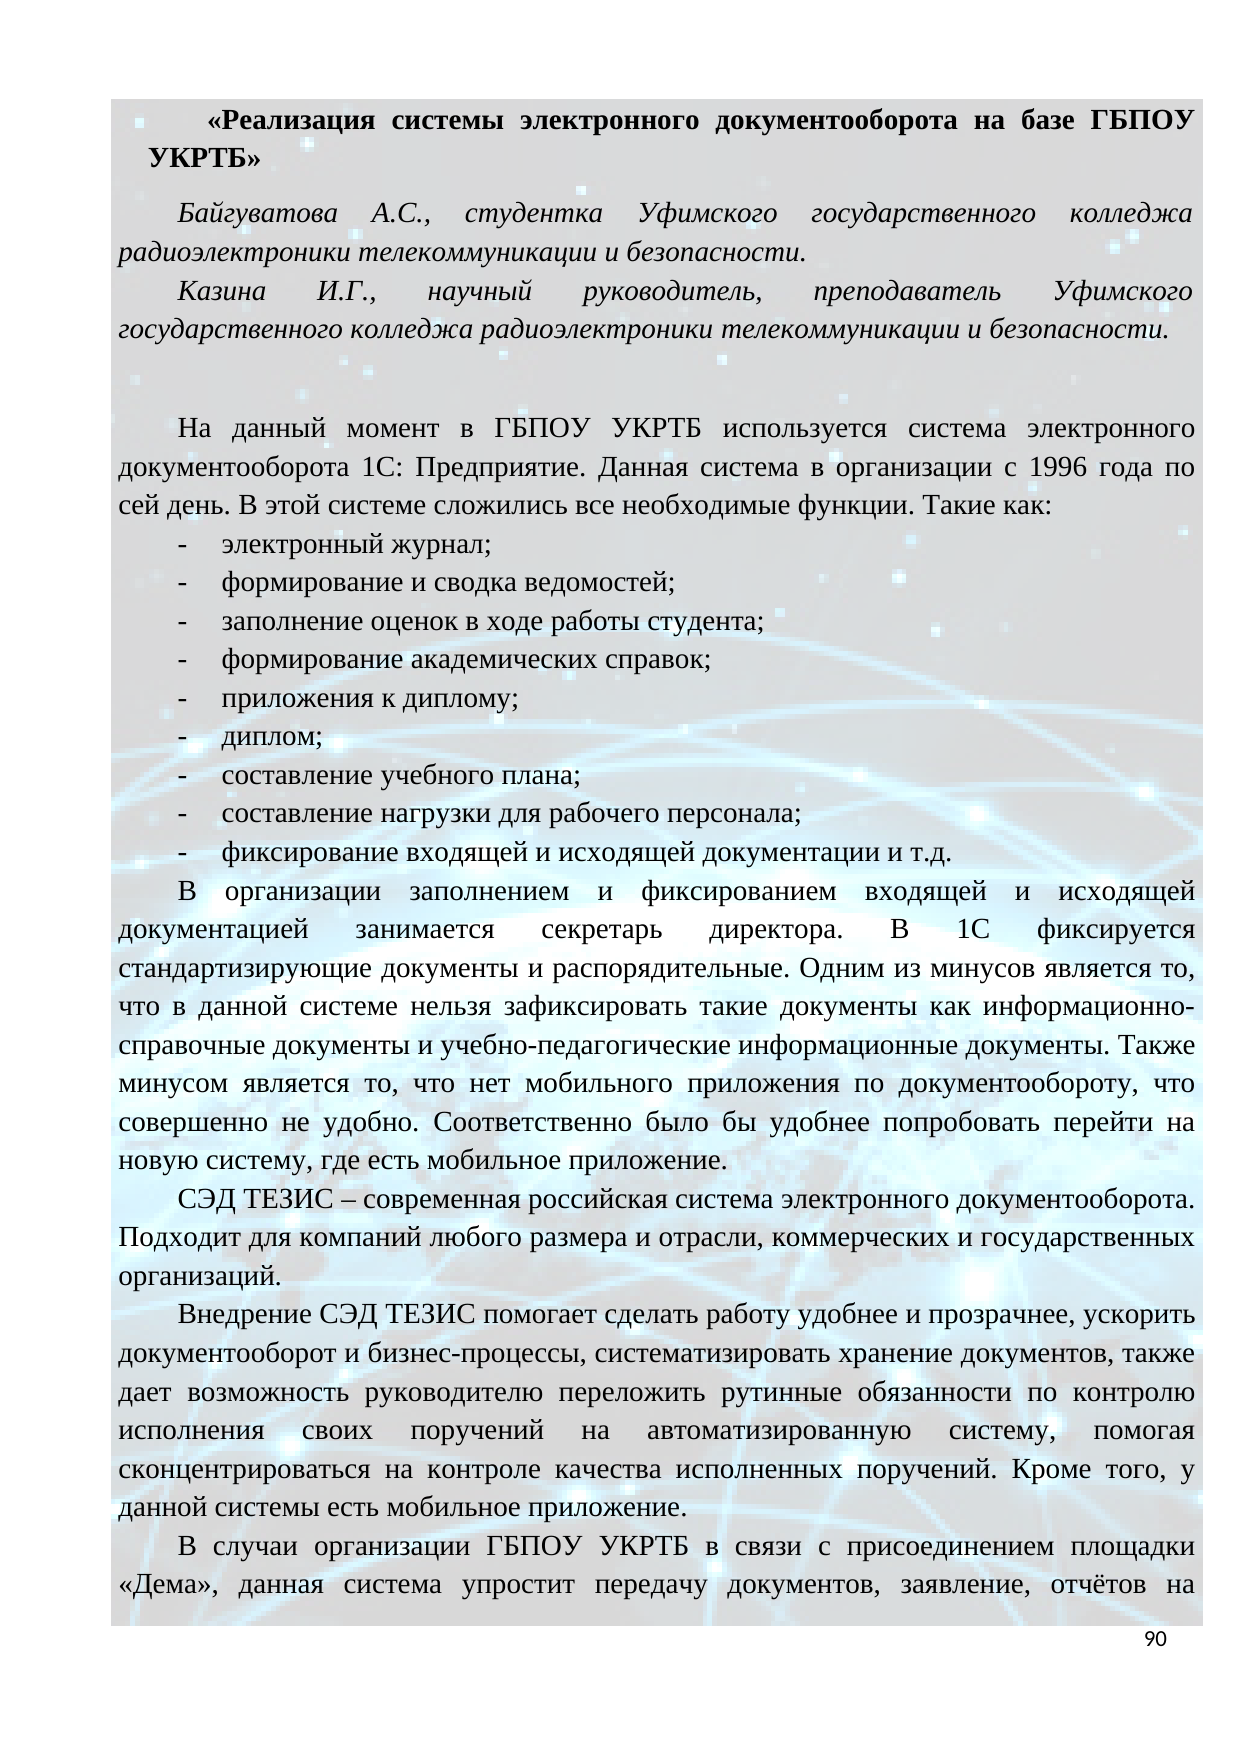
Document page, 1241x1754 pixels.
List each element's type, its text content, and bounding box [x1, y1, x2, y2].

text Казина И.Г., научный руководитель, преподаватель Уфимского государственного колледжа радиоэлектроники телекоммуникации и безопасности. [118, 273, 1196, 345]
text Внедрение СЭД ТЕЗИС помогает сделать работу удобнее и прозрачнее, ускорить документооборот и бизнес-процессы, систематизировать хранение документов, также дает возможность руководителю переложить рутинные обязанности по контролю исполнения своих поручений на автоматизированную систему, помогая сконцентрироваться на контроле качества исполненных поручений. Кроме того, у данной системы есть мобильное приложение. [118, 1297, 1196, 1523]
text В организации заполнением и фиксированием входящей и исходящей документацией занимается секретарь директора. В 1C фиксируется стандартизирующие документы и распорядительные. Одним из минусов является то, что в данной системе нельзя зафиксировать такие документы как информационно-справочные документы и учебно-педагогические информационные документы. Также минусом является то, что нет мобильного приложения по документообороту, что совершенно не удобно. Соответственно было бы удобнее попробовать перейти на новую систему, где есть мобильное приложение. [118, 873, 1196, 1176]
text - формирование академических справок; [118, 641, 1196, 675]
text - заполнение оценок в ходе работы студента; [118, 603, 1196, 636]
text - формирование и сводка ведомостей; [118, 564, 1196, 598]
text СЭД ТЕЗИС – современная российская система электронного документооборота. Подходит для компаний любого размера и отрасли, коммерческих и государственных организаций. [118, 1181, 1196, 1292]
text - электронный журнал; [118, 526, 1196, 559]
text - фиксирование входящей и исходящей документации и т.д. [118, 834, 1196, 868]
text - составление учебного плана; [118, 757, 1196, 791]
text - составление нагрузки для рабочего персонала; [118, 796, 1196, 829]
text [118, 1528, 1196, 1600]
text - диплом; [118, 718, 1196, 752]
text Байгуватова А.С., студентка Уфимского государственного колледжа радиоэлектроники телекоммуникации и безопасности. [118, 196, 1196, 268]
text - приложения к диплому; [118, 680, 1196, 713]
text На данный момент в ГБПОУ УКРТБ используется система электронного документооборота 1C: Предприятие. Данная система в организации с 1996 года по сей день. В этой системе сложились все необходимые функции. Такие как: [118, 410, 1196, 521]
text «Реализация системы электронного документооборота на базе ГБПОУ УКРТБ» [148, 102, 1196, 174]
